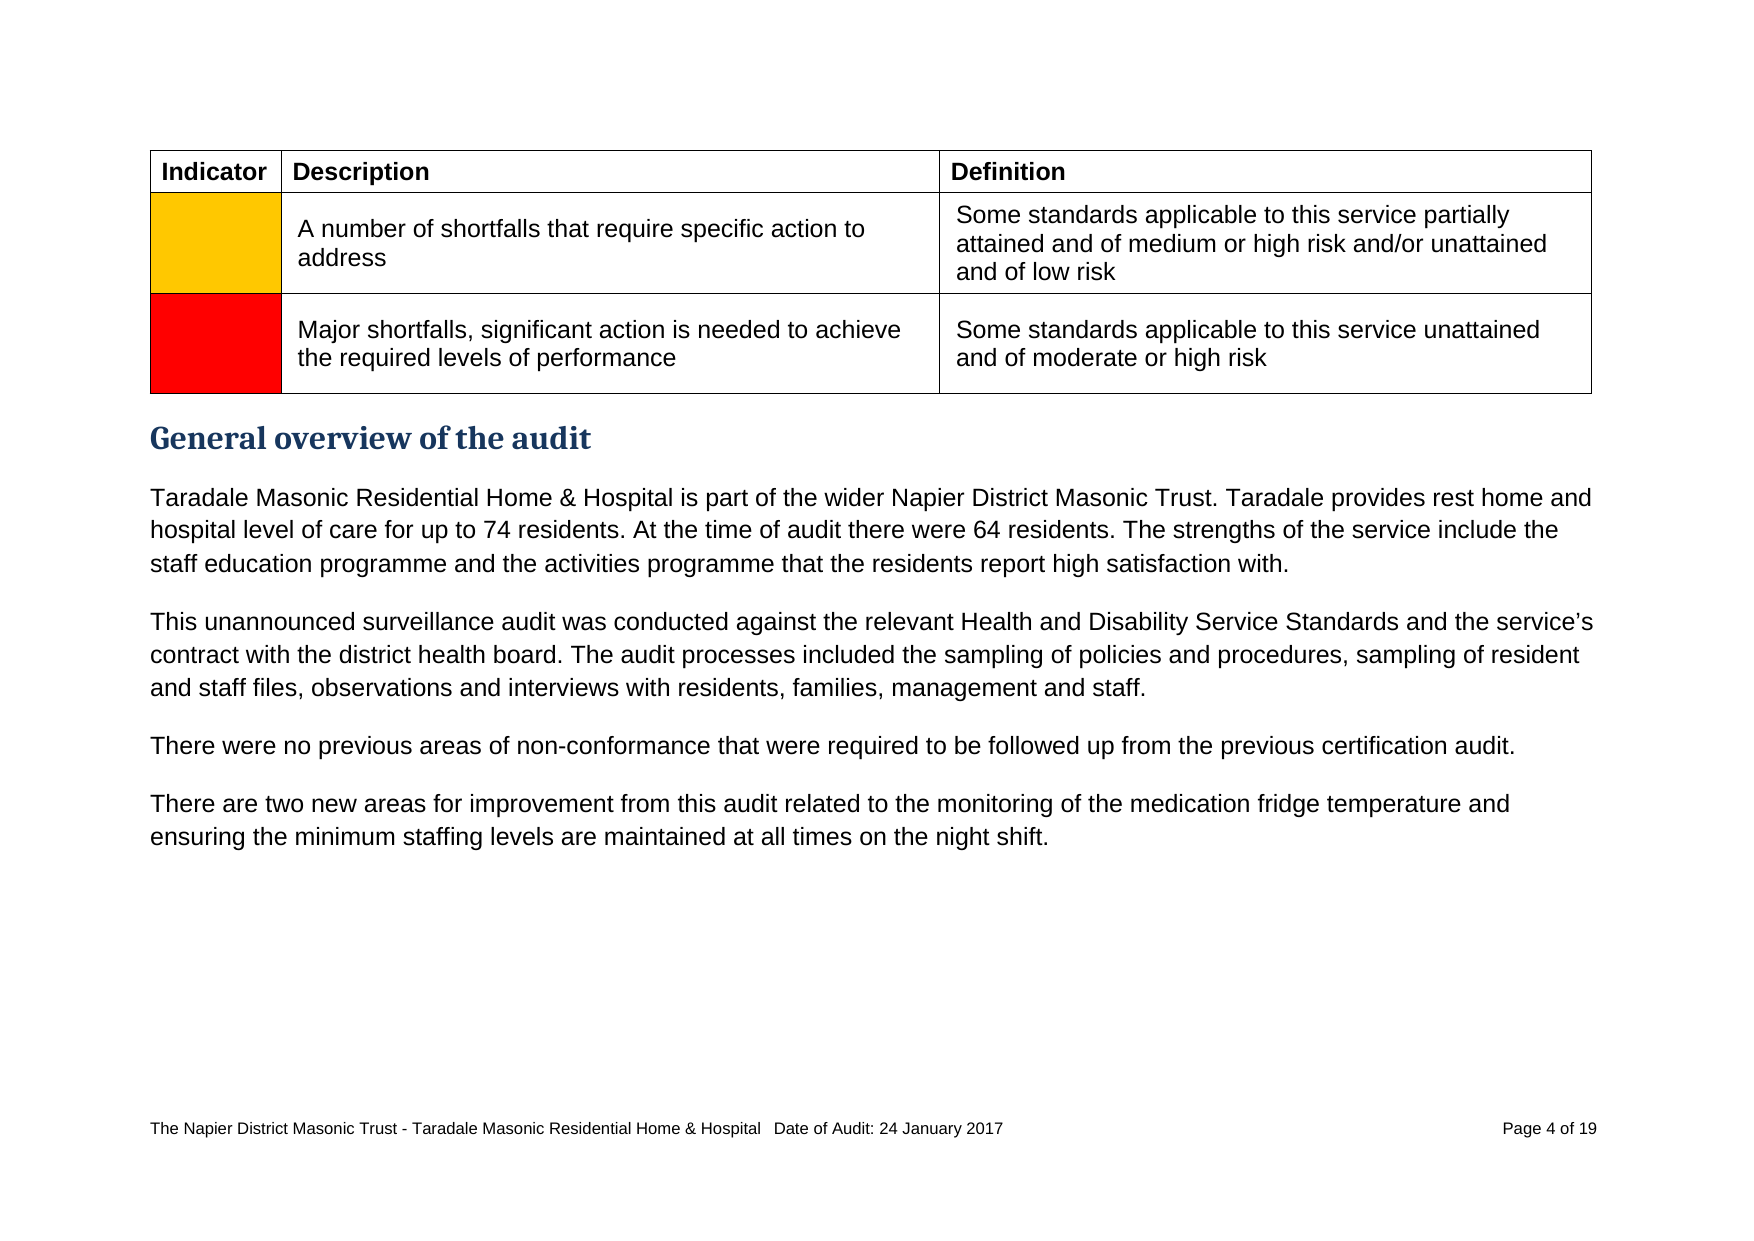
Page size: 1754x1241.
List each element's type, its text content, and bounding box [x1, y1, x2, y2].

text This unannounced surveillance audit was conducted against the relevant Health and Disability Service Standards and the service’s contract with the district health board. The audit processes included the sampling of policies and procedures, sampling of resident and staff files, observations and interviews with residents, families, management and staff. [150, 607, 1604, 701]
text Taradale Masonic Residential Home & Hospital is part of the wider Napier District Masonic Trust. Taradale provides rest home and hospital level of care for up to 74 residents. At the time of audit there were 64 residents. The strengths of the service include the staff education programme and the activities programme that the residents report high satisfaction with. [150, 482, 1604, 577]
subtitle General overview of the audit [150, 419, 1604, 457]
text There were no previous areas of non-conformance that were required to be followed up from the previous certification audit. [150, 731, 1604, 759]
table_cell [151, 193, 281, 293]
table_header Description [282, 151, 939, 192]
table_cell Major shortfalls, significant action is needed to achieve the required levels of performance [282, 294, 939, 393]
table_cell Some standards applicable to this service unattained and of moderate or high risk [940, 294, 1591, 393]
table_header Definition [940, 151, 1591, 192]
table_cell Some standards applicable to this service partially attained and of medium or high risk and/or unattained and of low risk [940, 193, 1591, 293]
table_cell A number of shortfalls that require specific action to address [282, 193, 939, 293]
table_header Indicator [151, 151, 281, 192]
table_cell [151, 294, 281, 393]
text There are two new areas for improvement from this audit related to the monitoring of the medication fridge temperature and ensuring the minimum staffing levels are maintained at all times on the night shift. [150, 789, 1604, 850]
